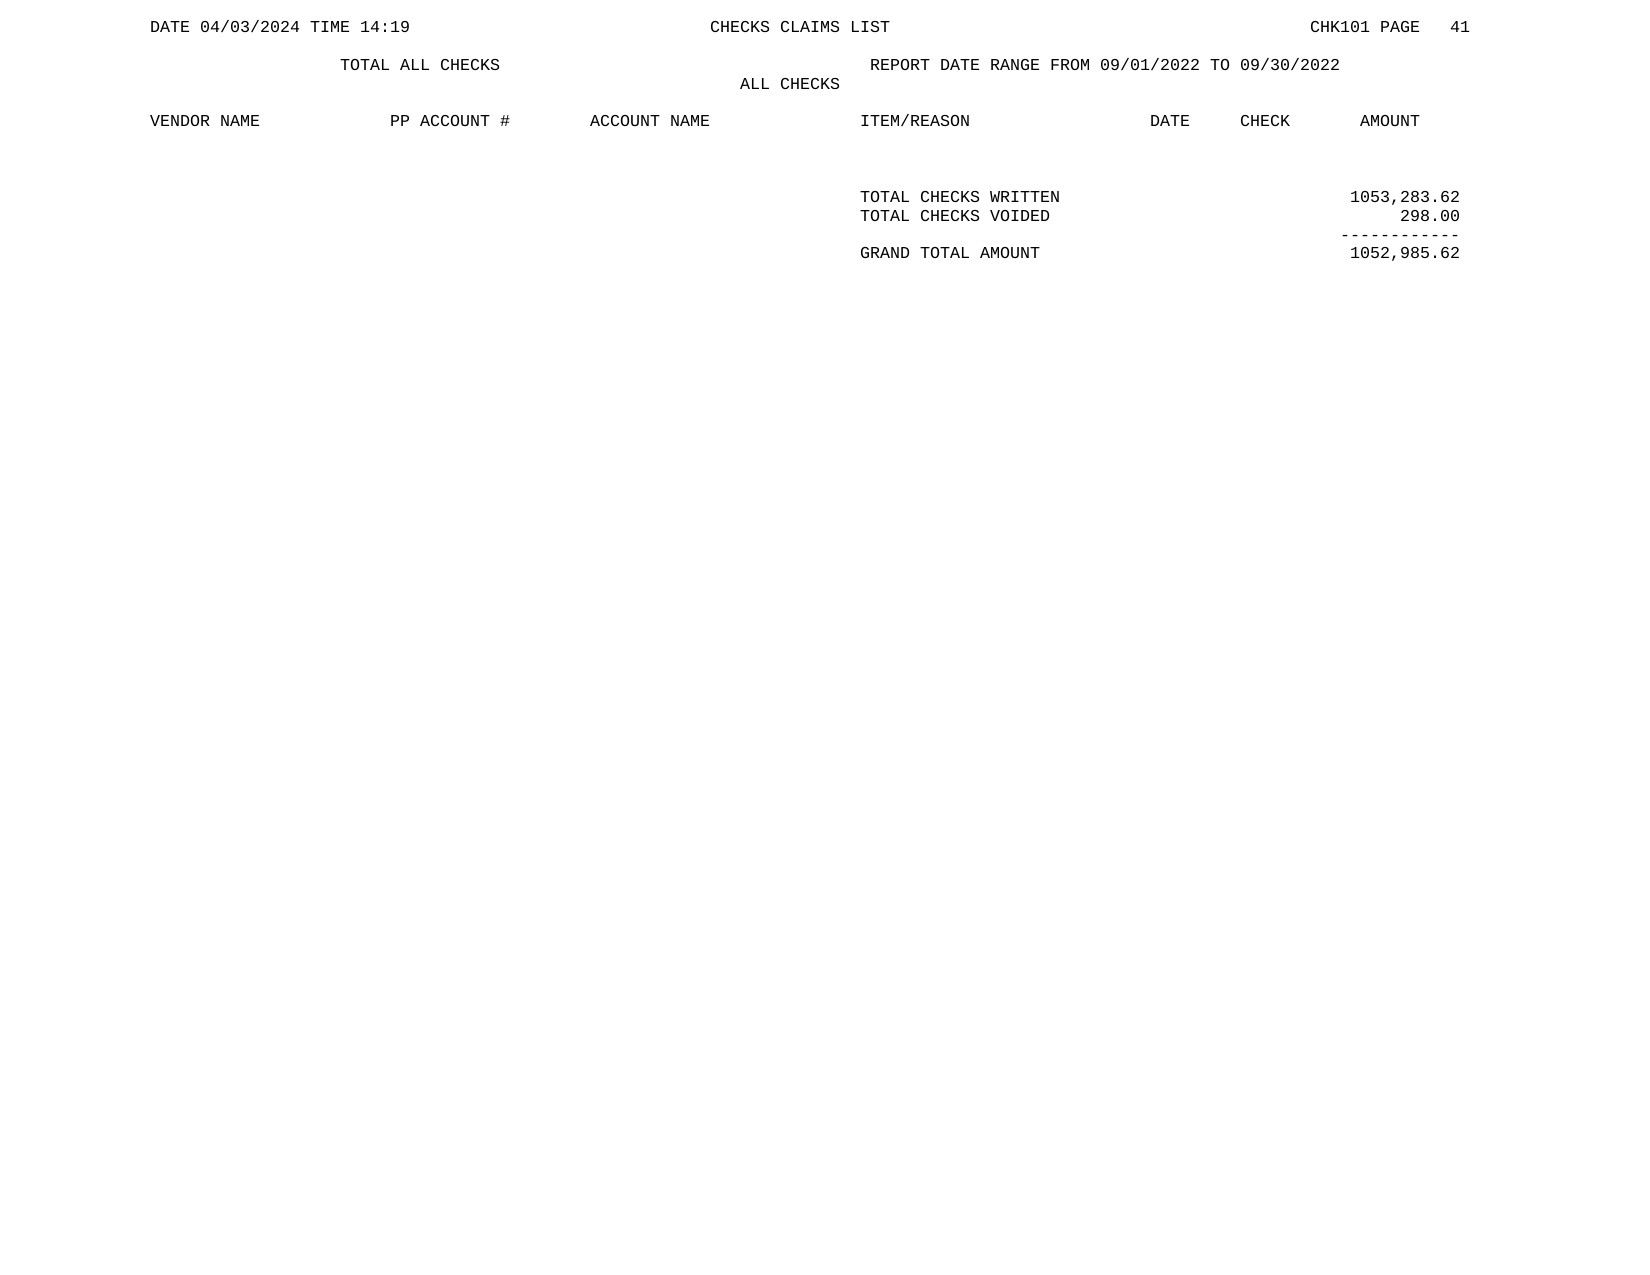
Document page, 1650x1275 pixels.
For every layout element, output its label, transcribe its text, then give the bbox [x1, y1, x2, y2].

text VENDOR NAME PP ACCOUNT # ACCOUNT NAME ITEM/REASON DATE CHECK AMOUNT [150, 113, 1500, 132]
text ALL CHECKS [150, 75, 1500, 94]
text GRAND TOTAL AMOUNT 1052,985.62 [150, 245, 1500, 264]
text TOTAL CHECKS VOIDED 298.00 [150, 207, 1500, 226]
text TOTAL ALL CHECKS REPORT DATE RANGE FROM 09/01/2022 TO 09/30/2022 [150, 56, 1500, 75]
text ------------ [150, 226, 1500, 245]
text TOTAL CHECKS WRITTEN 1053,283.62 [150, 188, 1500, 207]
text DATE 04/03/2024 TIME 14:19 CHECKS CLAIMS LIST CHK101 PAGE 41 [150, 19, 1500, 38]
